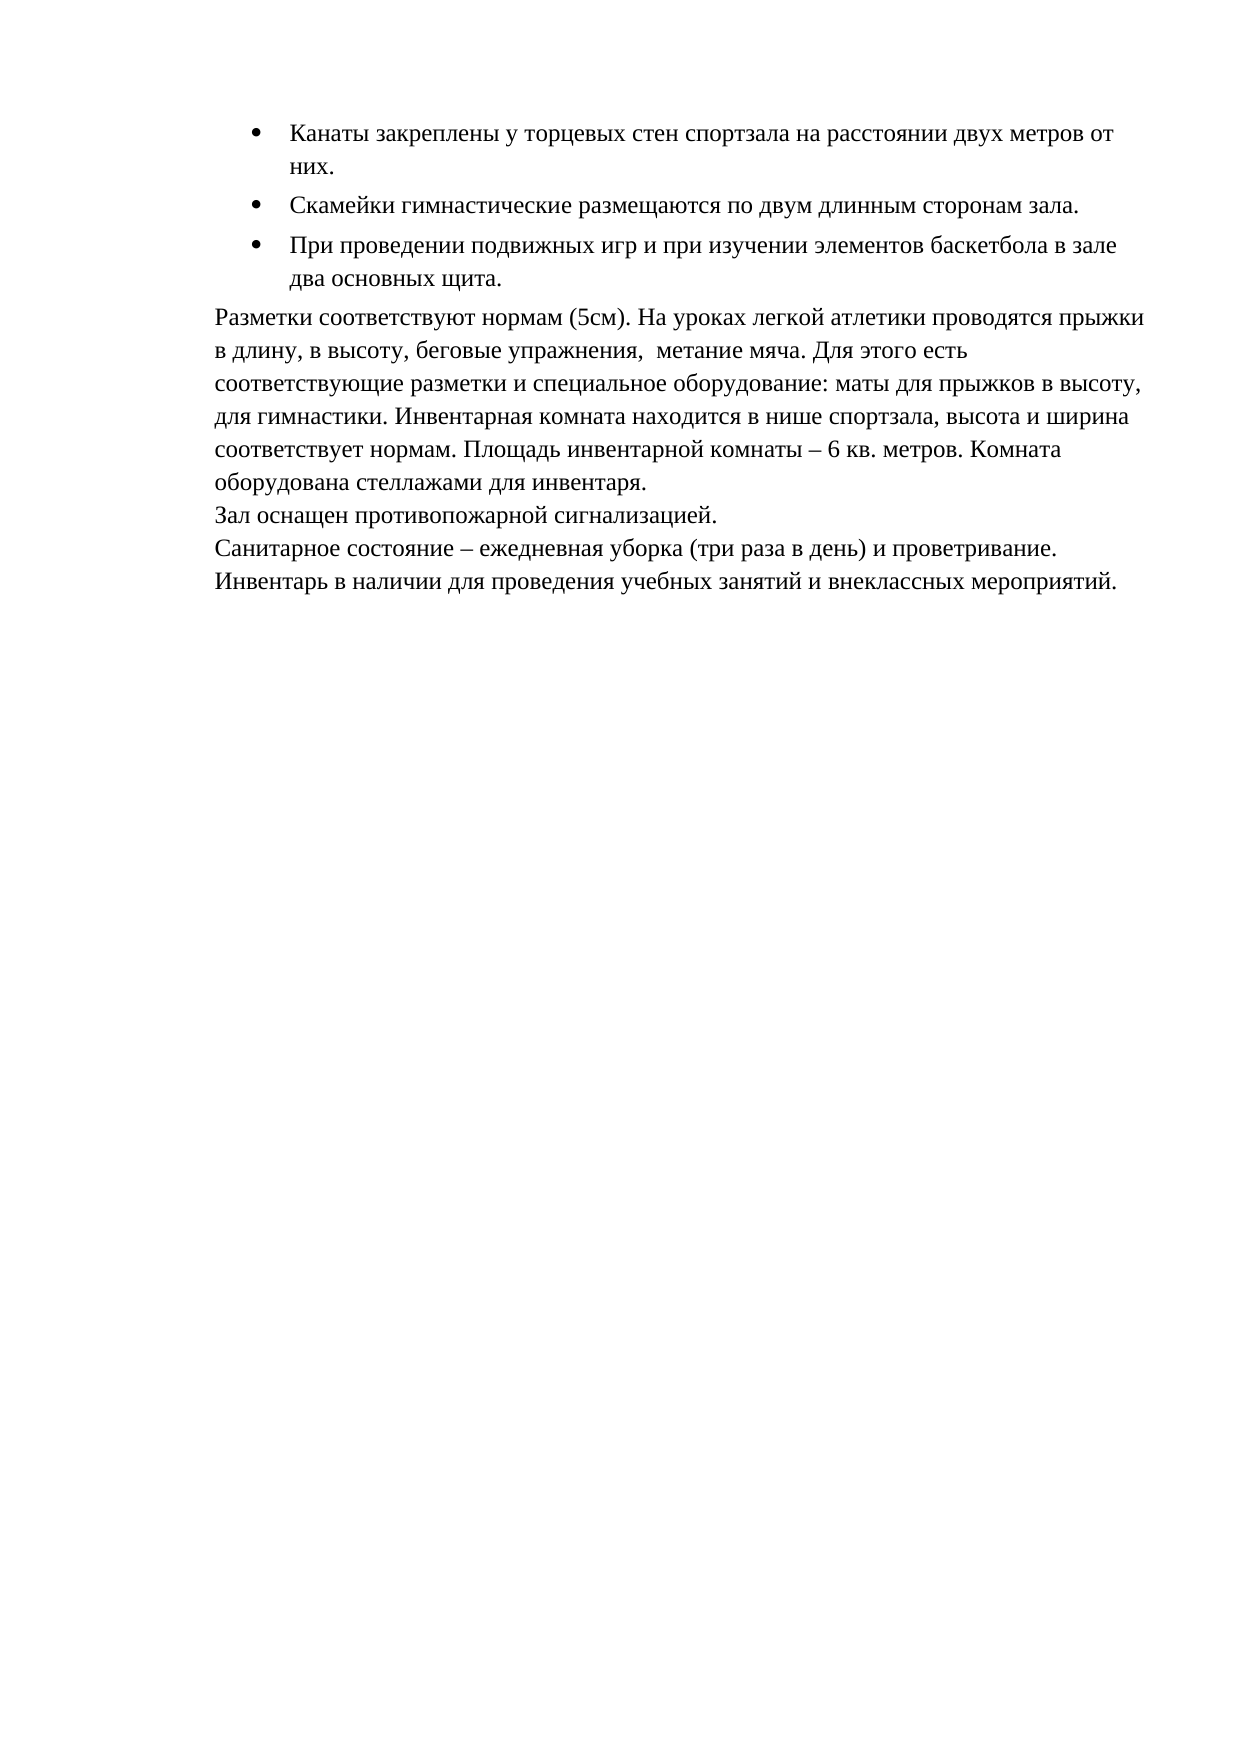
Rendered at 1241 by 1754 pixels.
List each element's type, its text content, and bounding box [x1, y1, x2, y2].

text Разметки соответствуют нормам (5см). На уроках легкой атлетики проводятся прыжки в длину, в высоту, беговые упражнения, метание мяча. Для этого есть соответствующие разметки и специальное оборудование: маты для прыжков в высоту, для гимнастики. Инвентарная комната находится в нише спортзала, высота и ширина соответствует нормам. Площадь инвентарной комнаты – . Комната оборудована стеллажами для инвентаря. Зал оснащен противопожарной сигнализацией. Санитарное состояние – ежедневная уборка (три раза в день) и проветривание. Инвентарь в наличии для проведения учебных занятий и внеклассных мероприятий. [214, 302, 1152, 595]
list Канаты закреплены у торцевых стен спортзала на расстоянии двух метров от них. [252, 118, 1152, 180]
list При проведении подвижных игр и при изучении элементов баскетбола в зале два основных щита. [252, 230, 1152, 291]
list Скамейки гимнастические размещаются по двум длинным сторонам зала. [252, 190, 1152, 219]
